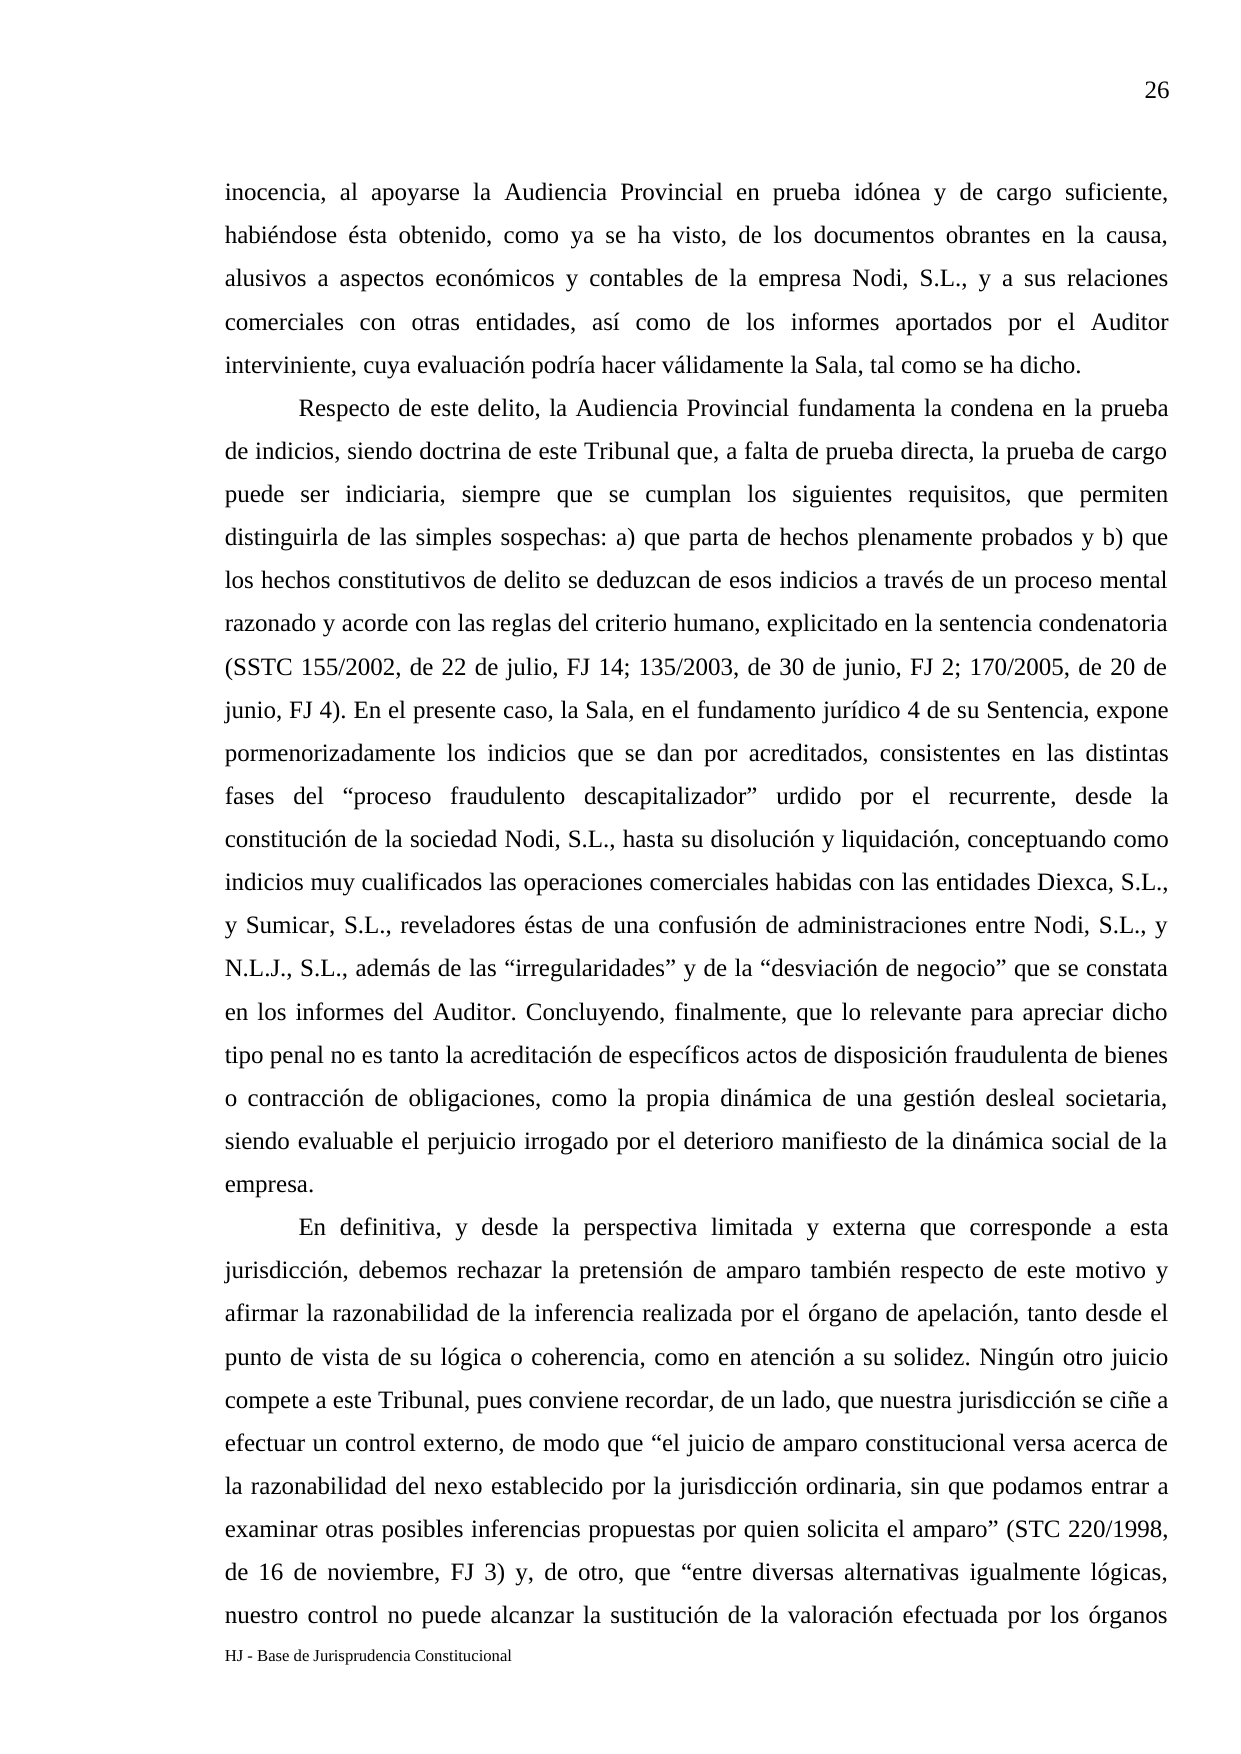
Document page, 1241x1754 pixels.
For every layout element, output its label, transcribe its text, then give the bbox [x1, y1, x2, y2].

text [224, 177, 1169, 378]
text Respecto de este delito, la Audiencia Provincial fundamenta la condena en la prueba de indicios, siendo doctrina de este Tribunal que, a falta de prueba directa, la prueba de cargo puede ser indiciaria, siempre que se cumplan los siguientes requisitos, que permiten distinguirla de las simples sospechas: a) que parta de hechos plenamente probados y b) que los hechos constitutivos de delito se deduzcan de esos indicios a través de un proceso mental razonado y acorde con las reglas del criterio humano, explicitado en la sentencia condenatoria (SSTC 155/2002, de 22 de julio, FJ 14; 135/2003, de 30 de junio, FJ 2; 170/2005, de 20 de junio, FJ 4). En el presente caso, la Sala, en el fundamento jurídico 4 de su Sentencia, expone pormenorizadamente los indicios que se dan por acreditados, consistentes en las distintas fases del “proceso fraudulento descapitalizador” urdido por el recurrente, desde la constitución de la sociedad Nodi, S.L., hasta su disolución y liquidación, conceptuando como indicios muy cualificados las operaciones comerciales habidas con las entidades Diexca, S.L., y Sumicar, S.L., reveladores éstas de una confusión de administraciones entre Nodi, S.L., y N.L.J., S.L., además de las “irregularidades” y de la “desviación de negocio” que se constata en los informes del Auditor. Concluyendo, finalmente, que lo relevante para apreciar dicho tipo penal no es tanto la acreditación de específicos actos de disposición fraudulenta de bienes o contracción de obligaciones, como la propia dinámica de una gestión desleal societaria, siendo evaluable el perjuicio irrogado por el deterioro manifiesto de la dinámica social de la empresa. [224, 393, 1169, 1198]
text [224, 1212, 1169, 1629]
